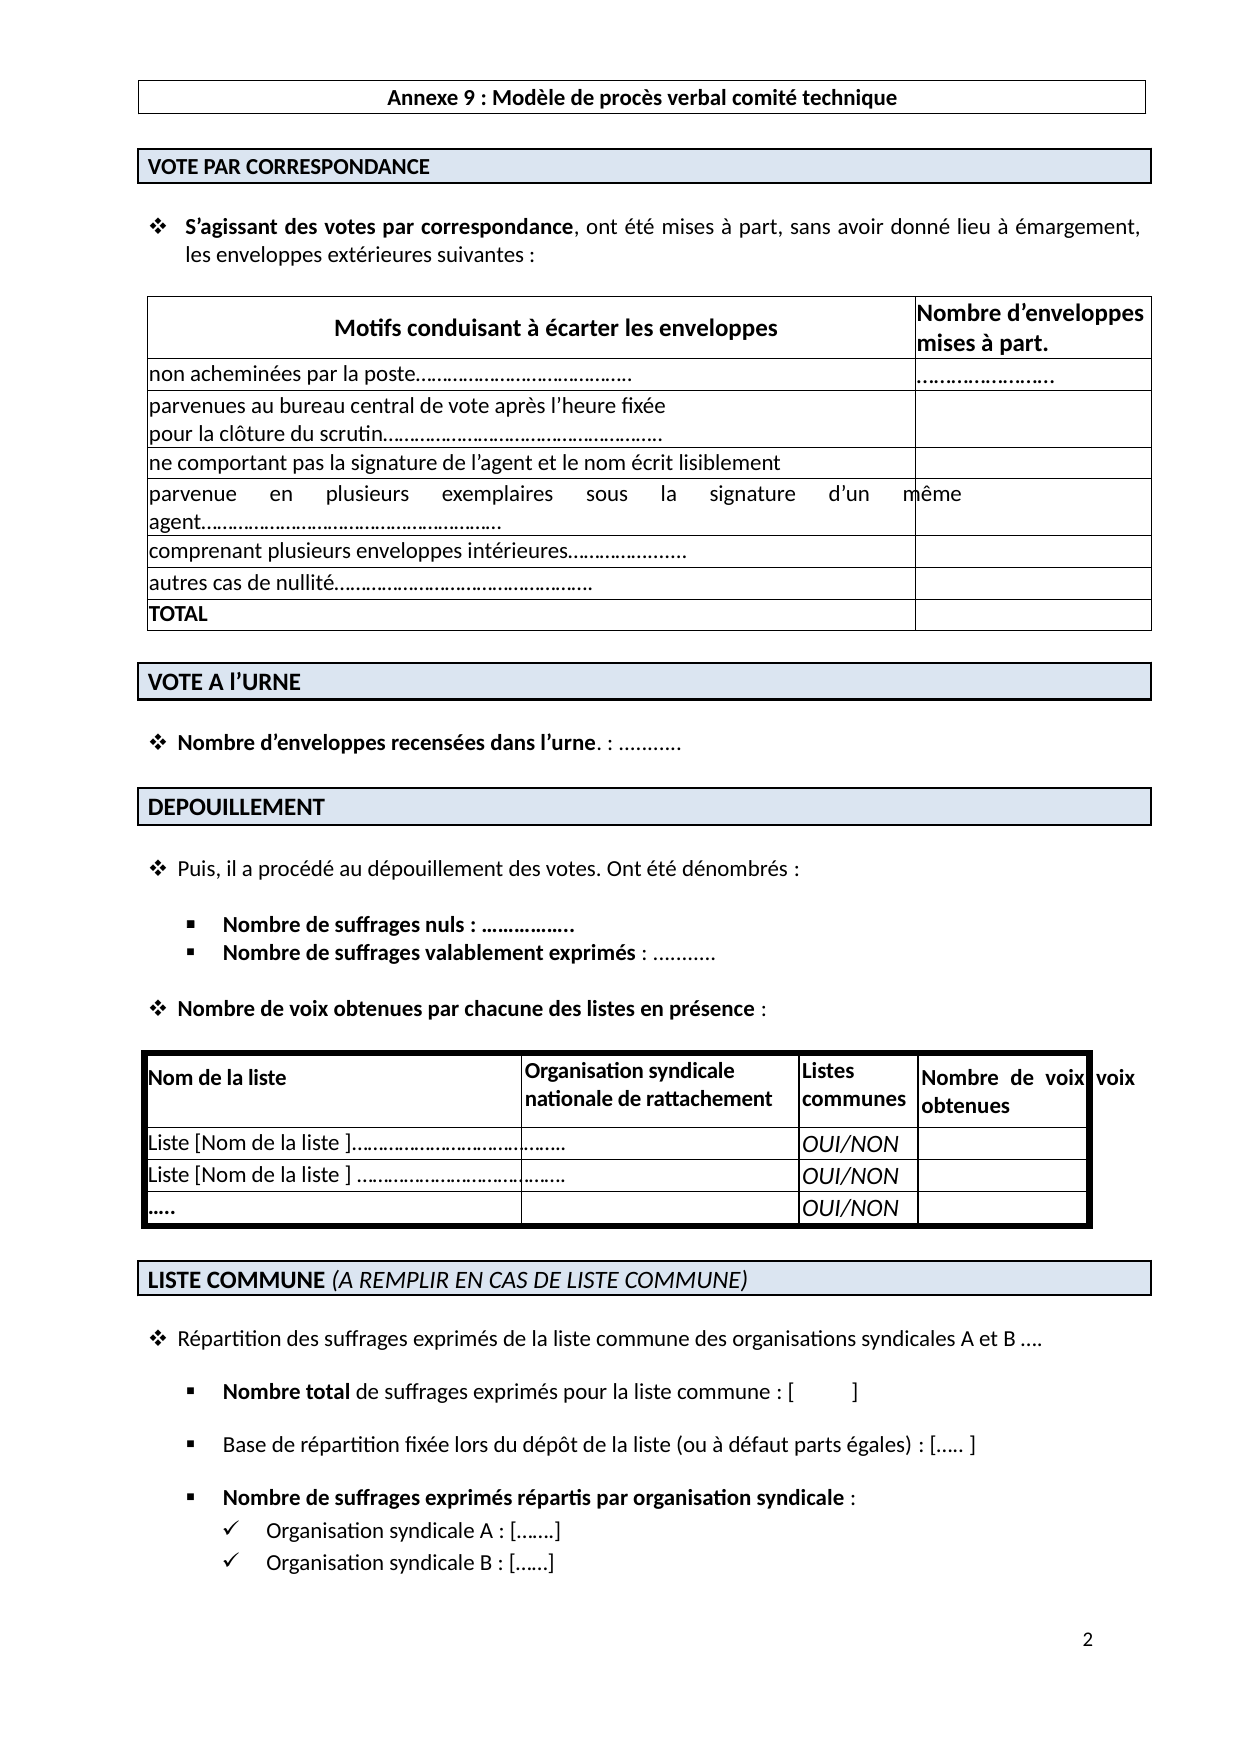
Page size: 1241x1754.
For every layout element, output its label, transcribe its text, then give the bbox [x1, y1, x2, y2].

table_header Nombre de voix voix obtenues [919, 1056, 1086, 1127]
table_cell ne comportant pas la signature de l’agent et le nom écrit lisiblement [148, 448, 915, 478]
table_header Nom de la liste [148, 1056, 521, 1127]
list Organisation syndicale A : […….] [221, 1516, 1093, 1544]
list Puis, il a procédé au dépouillement des votes. Ont été dénombrés : [148, 854, 1093, 882]
table_header Listes communes [800, 1056, 917, 1127]
list Nombre d’enveloppes recensées dans l’urne. : ........... [118, 728, 1093, 757]
table_cell OUI/NON [800, 1160, 917, 1191]
text LISTE COMMUNE (A REMPLIR EN CAS DE LISTE COMMUNE) [139, 1262, 1150, 1294]
list Nombre de suffrages exprimés répartis par organisation syndicale : [185, 1483, 1093, 1512]
list Nombre de voix obtenues par chacune des listes en présence : [148, 994, 1093, 1022]
table_cell [916, 568, 1151, 598]
table_cell [522, 1128, 798, 1159]
text DEPOUILLEMENT [139, 789, 1150, 824]
table_cell TOTAL [148, 600, 915, 630]
table_cell parvenue en plusieurs exemplaires sous la signature d’un même agent………………………………………………… [148, 479, 915, 535]
table_cell autres cas de nullité…………………………………………. [148, 568, 915, 598]
table_cell parvenues au bureau central de vote après l’heure fixée pour la clôture du scrutin…………………………………………….. [148, 391, 915, 447]
table_cell [919, 1192, 1086, 1223]
table_header Organisation syndicale nationale de rattachement [522, 1056, 798, 1127]
table_header Nombre d’enveloppes mises à part. [916, 297, 1151, 358]
table_cell ….. [148, 1192, 521, 1223]
table_cell [916, 479, 1151, 535]
table_cell comprenant plusieurs enveloppes intérieures……………....... [148, 536, 915, 567]
list Répartition des suffrages exprimés de la liste commune des organisations syndicales A et B …. [148, 1324, 1093, 1352]
table_cell [916, 600, 1151, 630]
list Organisation syndicale B : [……] [221, 1548, 1093, 1576]
table_cell OUI/NON [800, 1192, 917, 1223]
table_cell OUI/NON [800, 1128, 917, 1159]
table_cell …………………… [916, 359, 1151, 390]
table_header Motifs conduisant à écarter les enveloppes [148, 297, 915, 358]
list Base de répartition fixée lors du dépôt de la liste (ou à défaut parts égales) : [….. ] [185, 1431, 1093, 1458]
text VOTE PAR CORRESPONDANCE [139, 150, 1150, 182]
table_cell [919, 1128, 1086, 1159]
table_cell [919, 1160, 1086, 1191]
list Nombre de suffrages valablement exprimés : ........... [185, 938, 1093, 966]
list S’agissant des votes par correspondance, ont été mises à part, sans avoir donné lieu à émargement, les enveloppes extérieures suivantes : [148, 212, 1141, 268]
table_cell Liste [Nom de la liste ] …………………………………. [148, 1160, 521, 1191]
table_cell non acheminées par la poste………………………………….. [148, 359, 915, 390]
list Nombre de suffrages nuls : …………….. [185, 910, 1093, 938]
table_cell [916, 391, 1151, 447]
table_cell Liste [Nom de la liste ]………………………………….. [148, 1128, 521, 1159]
table_cell [916, 536, 1151, 567]
table_cell [522, 1192, 798, 1223]
list Nombre total de suffrages exprimés pour la liste commune : [ ] [185, 1377, 1093, 1406]
text VOTE A l’URNE [139, 664, 1150, 698]
table_cell [916, 448, 1151, 478]
table_cell [522, 1160, 798, 1191]
